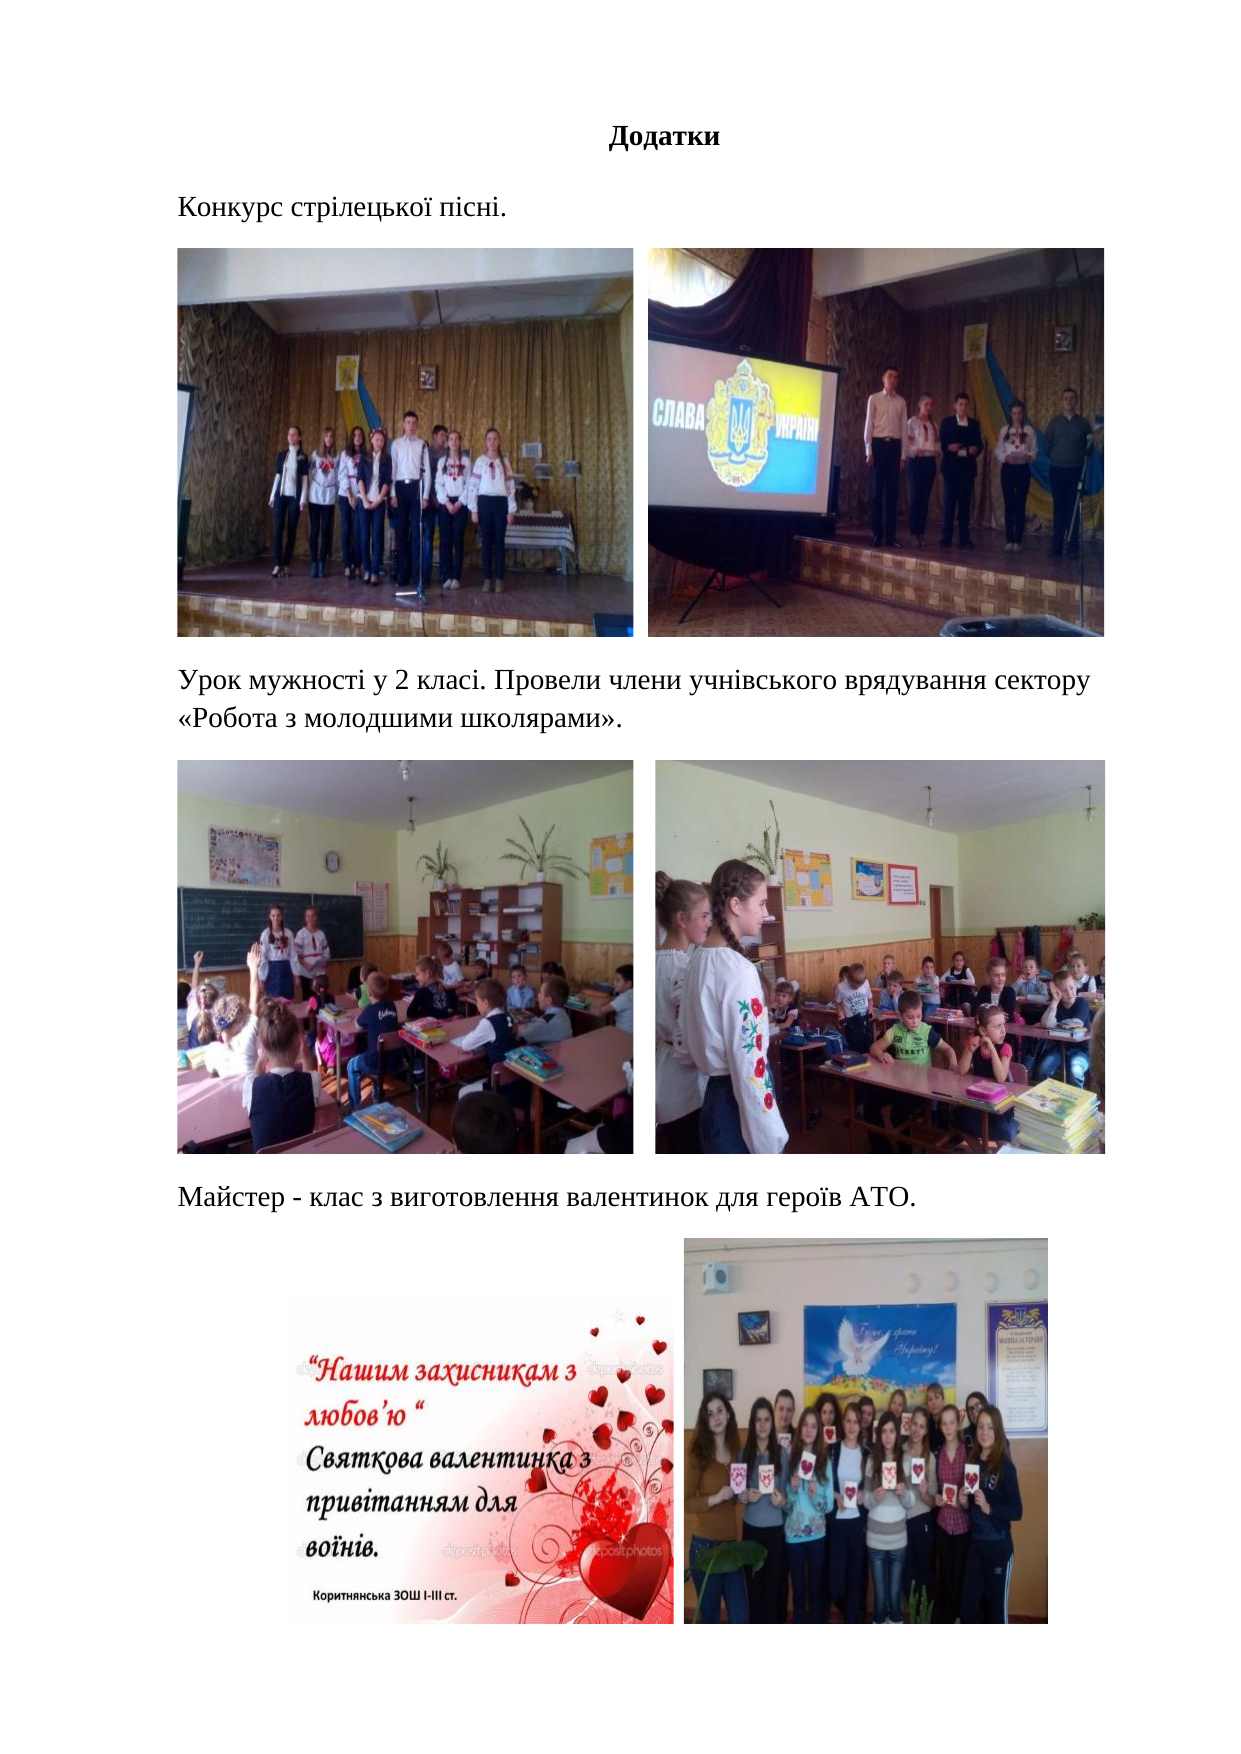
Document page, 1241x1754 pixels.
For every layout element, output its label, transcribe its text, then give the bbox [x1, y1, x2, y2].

picture [683, 1238, 1048, 1624]
text Конкурс стрілецької пісні. [177, 189, 1152, 223]
text Майстер - клас з виготовлення валентинок для героїв АТО. [177, 1179, 1152, 1213]
picture [286, 1297, 674, 1624]
picture [177, 760, 634, 1154]
picture [655, 760, 1106, 1154]
text Урок мужності у 2 класі. Провели члени учнівського врядування сектору «Робота з молодшими школярами». [177, 662, 1152, 734]
text Додатки [177, 118, 1152, 152]
picture [648, 248, 1105, 637]
picture [177, 248, 634, 637]
